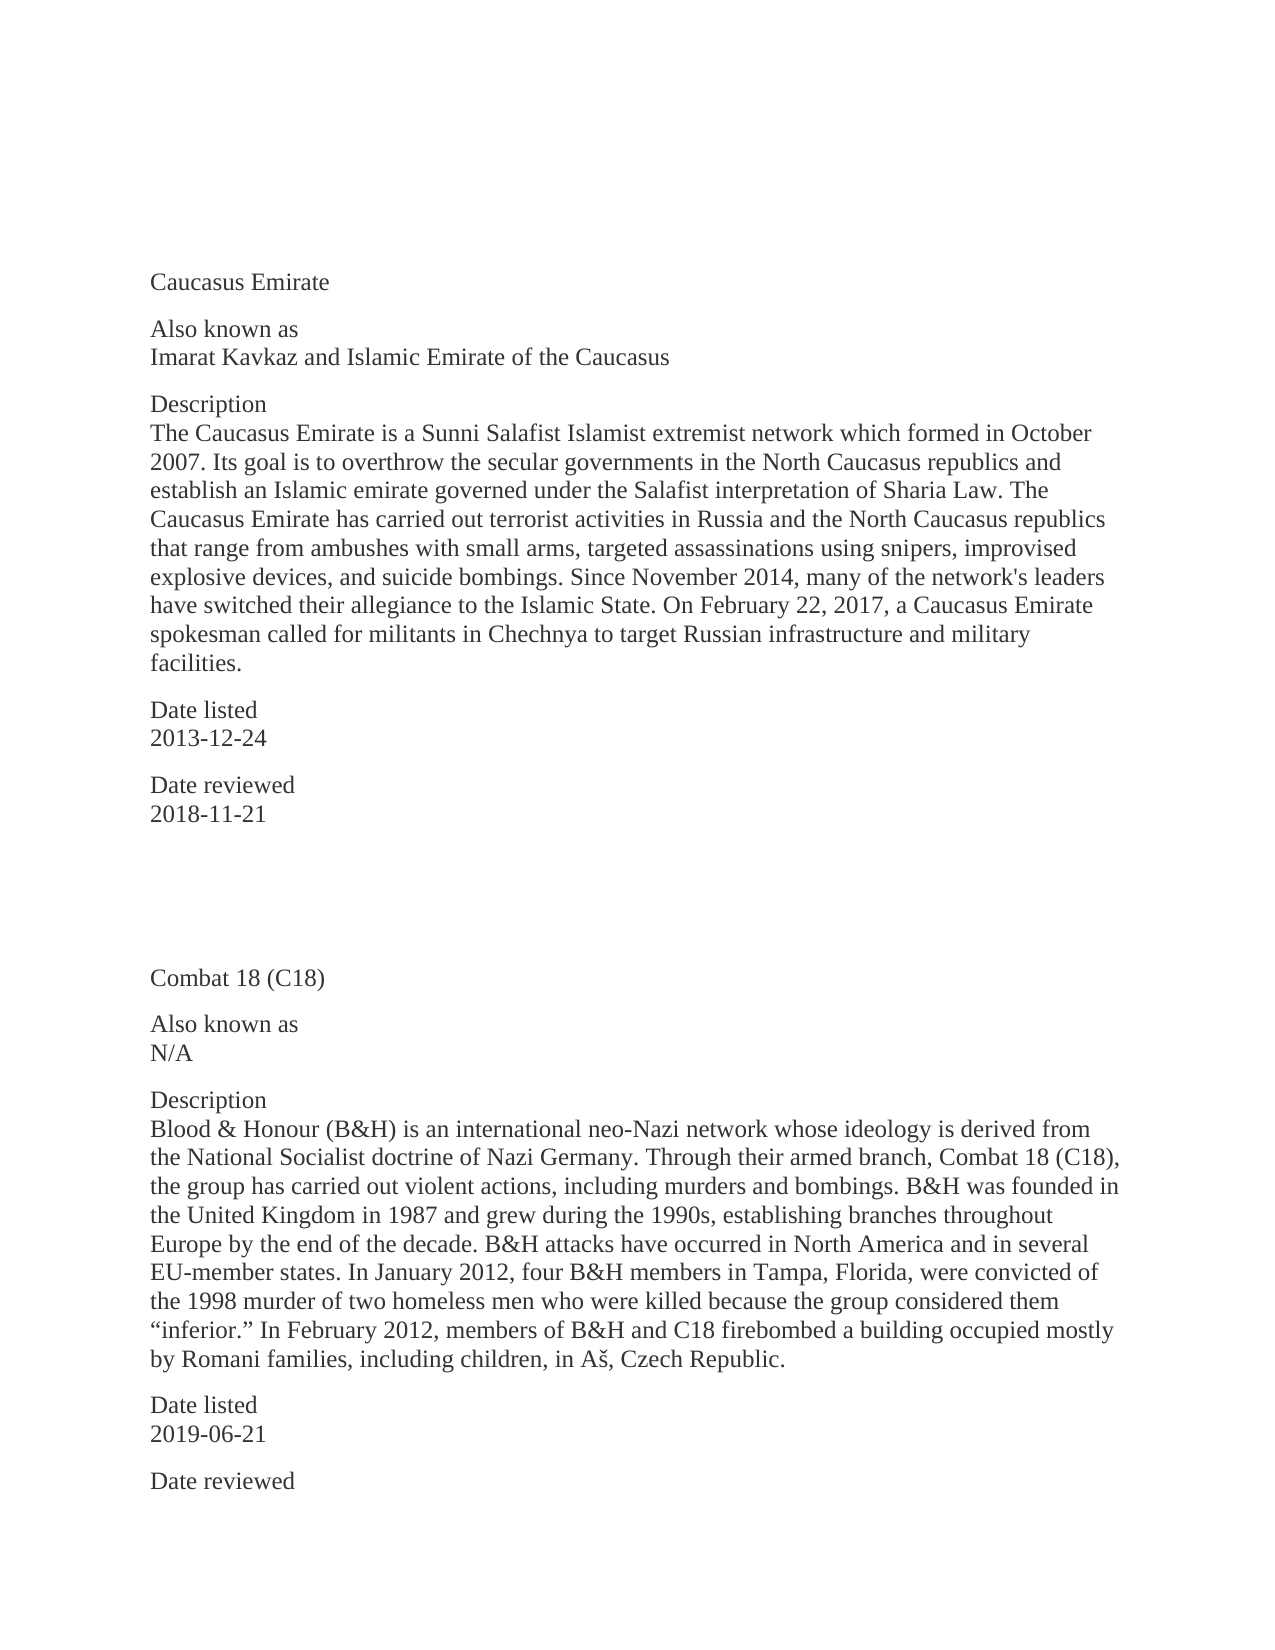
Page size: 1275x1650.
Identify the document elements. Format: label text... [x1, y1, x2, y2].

text Date listed 2013-12-24 [150, 695, 1125, 752]
text Combat 18 (C18) [150, 963, 1125, 991]
text Date reviewed [150, 1466, 1125, 1495]
text Caucasus Emirate [150, 267, 1125, 296]
text Description The Caucasus Emirate is a Sunni Salafist Islamist extremist network which formed in October 2007. Its goal is to overthrow the secular governments in the North Caucasus republics and establish an Islamic emirate governed under the Salafist interpretation of Sharia Law. The Caucasus Emirate has carried out terrorist activities in Russia and the North Caucasus republics that range from ambushes with small arms, targeted assassinations using snipers, improvised explosive devices, and suicide bombings. Since November 2014, many of the network's leaders have switched their allegiance to the Islamic State. On February 22, 2017, a Caucasus Emirate spokesman called for militants in Chechnya to target Russian infrastructure and military facilities. [150, 389, 1125, 677]
text Date reviewed 2018-11-21 [150, 770, 1125, 828]
text Date listed 2019-06-21 [150, 1390, 1125, 1448]
text Also known as Imarat Kavkaz and Islamic Emirate of the Caucasus [150, 314, 1125, 371]
text Description Blood & Honour (B&H) is an international neo-Nazi network whose ideology is derived from the National Socialist doctrine of Nazi Germany. Through their armed branch, Combat 18 (C18), the group has carried out violent actions, including murders and bombings. B&H was founded in the United Kingdom in 1987 and grew during the 1990s, establishing branches throughout Europe by the end of the decade. B&H attacks have occurred in North America and in several EU-member states. In January 2012, four B&H members in Tampa, Florida, were convicted of the 1998 murder of two homeless men who were killed because the group considered them “inferior.” In February 2012, members of B&H and C18 firebombed a building occupied mostly by Romani families, including children, in Aš, Czech Republic. [150, 1085, 1125, 1372]
text Also known as N/A [150, 1009, 1125, 1067]
